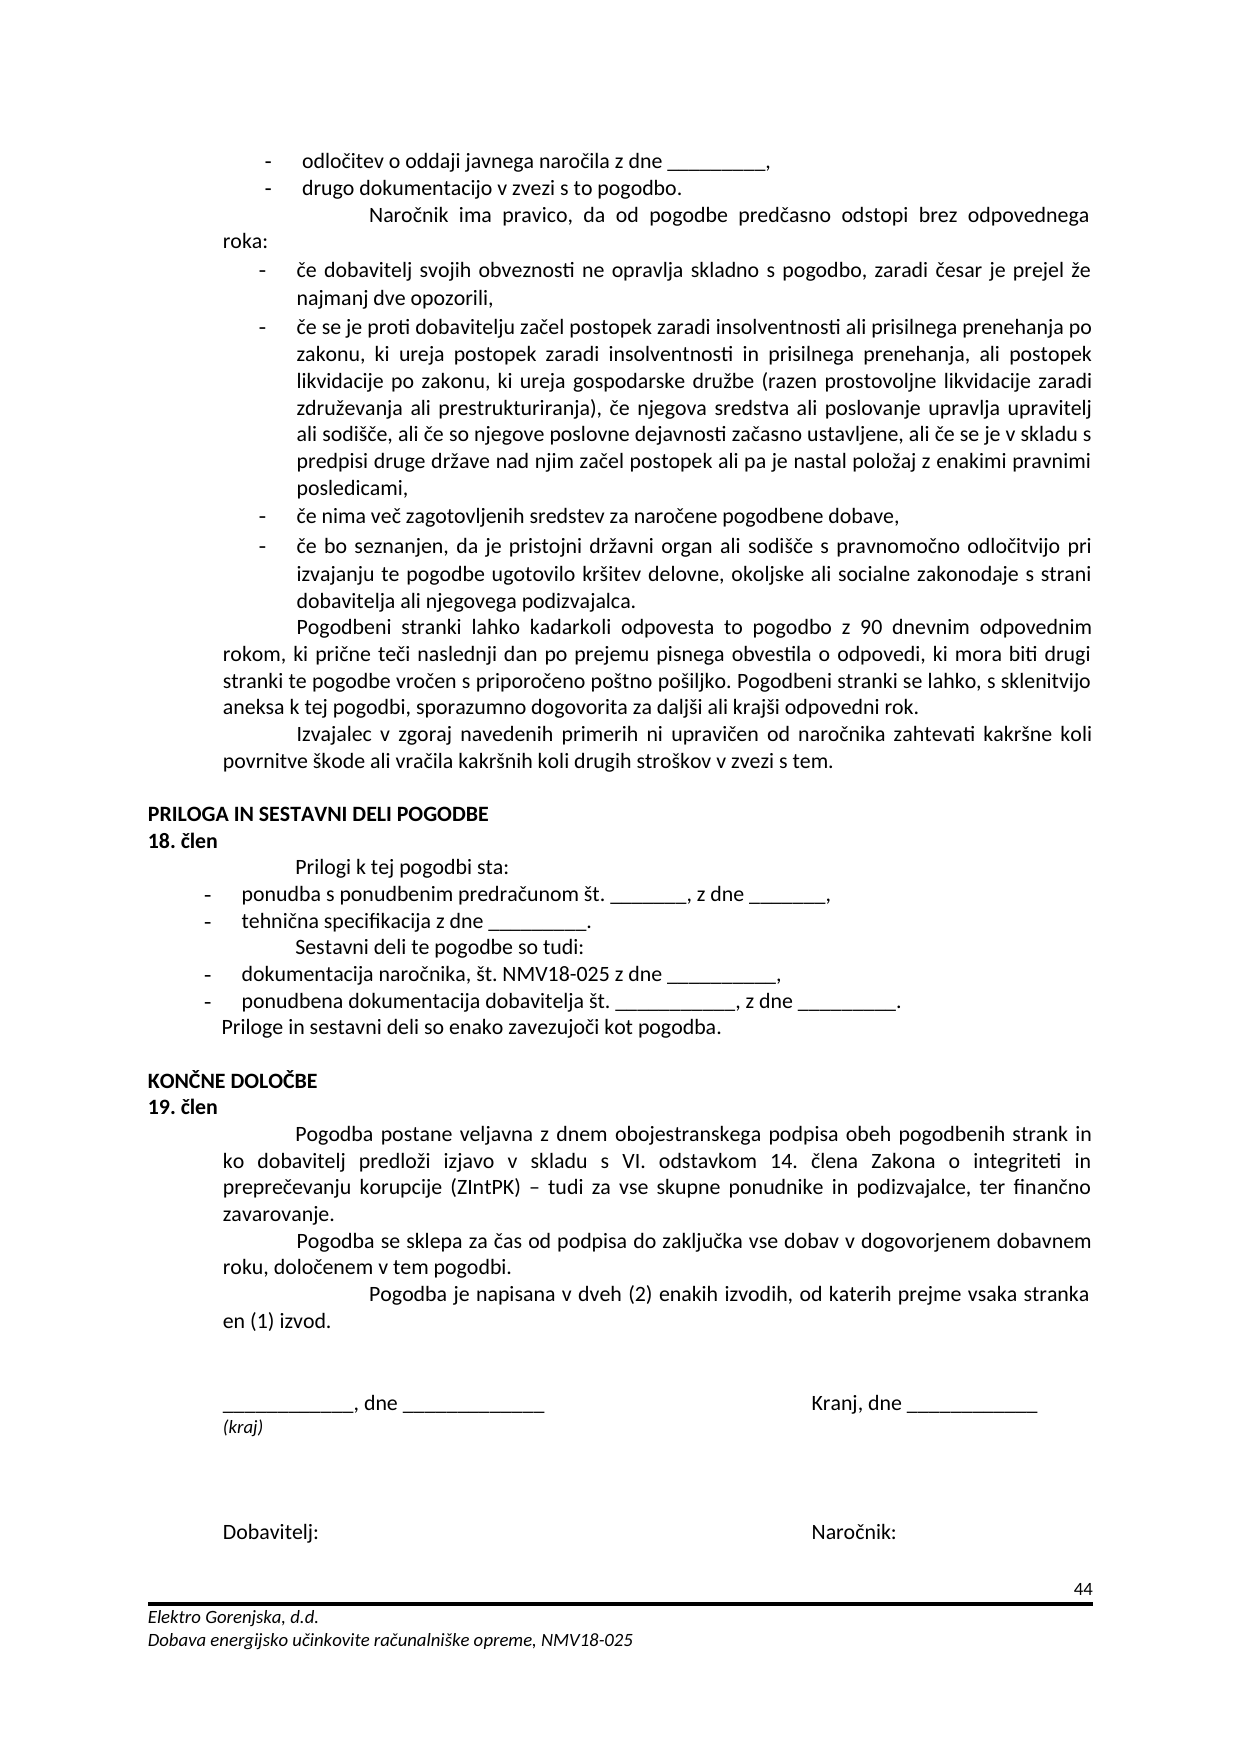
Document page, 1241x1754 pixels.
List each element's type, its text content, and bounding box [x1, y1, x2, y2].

text Naročnik ima pravico, da od pogodbe predčasno odstopi brez odpovednega roka: [223, 201, 1090, 254]
list ponudbena dokumentacija dobavitelja št. ___________, z dne _________. [204, 987, 1090, 1013]
text Prilogi k tej pogodbi sta: [223, 853, 1092, 880]
list drugo dokumentacijo v zvezi s to pogodbo. [264, 174, 1093, 201]
list člen [148, 827, 1093, 853]
list ponudba s ponudbenim predračunom št. _______, z dne _______, [204, 880, 1090, 907]
text KONČNE DOLOČBE [148, 1067, 1093, 1093]
text Pogodba se sklepa za čas od podpisa do zaključka vse dobav v dogovorjenem dobavnem roku, določenem v tem pogodbi. [223, 1227, 1092, 1280]
text Pogodbeni stranki lahko kadarkoli odpovesta to pogodbo z 90 dnevnim odpovednim rokom, ki prične teči naslednji dan po prejemu pisnega obvestila o odpovedi, ki mora biti drugi stranki te pogodbe vročen s priporočeno poštno pošiljko. Pogodbeni stranki se lahko, s sklenitvijo aneksa k tej pogodbi, sporazumno dogovorita za daljši ali krajši odpovedni rok. [223, 613, 1093, 720]
list če se je proti dobavitelju začel postopek zaradi insolventnosti ali prisilnega prenehanja po zakonu, ki ureja postopek zaradi insolventnosti in prisilnega prenehanja, ali postopek likvidacije po zakonu, ki ureja gospodarske družbe (razen prostovoljne likvidacije zaradi združevanja ali prestrukturiranja), če njegova sredstva ali poslovanje upravlja upravitelj ali sodišče, ali če so njegove poslovne dejavnosti začasno ustavljene, ali če se je v skladu s predpisi druge države nad njim začel postopek ali pa je nastal položaj z enakimi pravnimi posledicami, [259, 311, 1093, 501]
text Pogodba postane veljavna z dnem obojestranskega podpisa obeh pogodbenih strank in ko dobavitelj predloži izjavo v skladu s VI. odstavkom 14. člena Zakona o integriteti in preprečevanju korupcije (ZIntPK) – tudi za vse skupne ponudnike in podizvajalce, ter finančno zavarovanje. [223, 1120, 1093, 1227]
list tehnična specifikacija z dne _________. [204, 907, 1090, 933]
text ____________, dne _____________ Kranj, dne ____________ [223, 1389, 1092, 1416]
list člen [148, 1093, 1093, 1120]
list dokumentacija naročnika, št. NMV18-025 z dne __________, [204, 960, 1090, 987]
list če dobavitelj svojih obveznosti ne opravlja skladno s pogodbo, zaradi česar je prejel že najmanj dve opozorili, [259, 254, 1093, 311]
text PRILOGA IN SESTAVNI DELI POGODBE [148, 800, 1093, 827]
text Sestavni deli te pogodbe so tudi: [223, 933, 1092, 960]
text Pogodba je napisana v dveh (2) enakih izvodih, od katerih prejme vsaka stranka en (1) izvod. [223, 1280, 1090, 1333]
list če bo seznanjen, da je pristojni državni organ ali sodišče s pravnomočno odločitvijo pri izvajanju te pogodbe ugotovilo kršitev delovne, okoljske ali socialne zakonodaje s strani dobavitelja ali njegovega podizvajalca. [259, 530, 1093, 613]
text Dobavitelj: Naročnik: [223, 1518, 1092, 1545]
list odločitev o oddaji javnega naročila z dne _________, [264, 148, 1093, 174]
text (kraj) [223, 1416, 1092, 1438]
text Priloge in sestavni deli so enako zavezujoči kot pogodba. [148, 1013, 1093, 1040]
list če nima več zagotovljenih sredstev za naročene pogodbene dobave, [259, 501, 1093, 530]
text Izvajalec v zgoraj navedenih primerih ni upravičen od naročnika zahtevati kakršne koli povrnitve škode ali vračila kakršnih koli drugih stroškov v zvezi s tem. [223, 720, 1093, 773]
